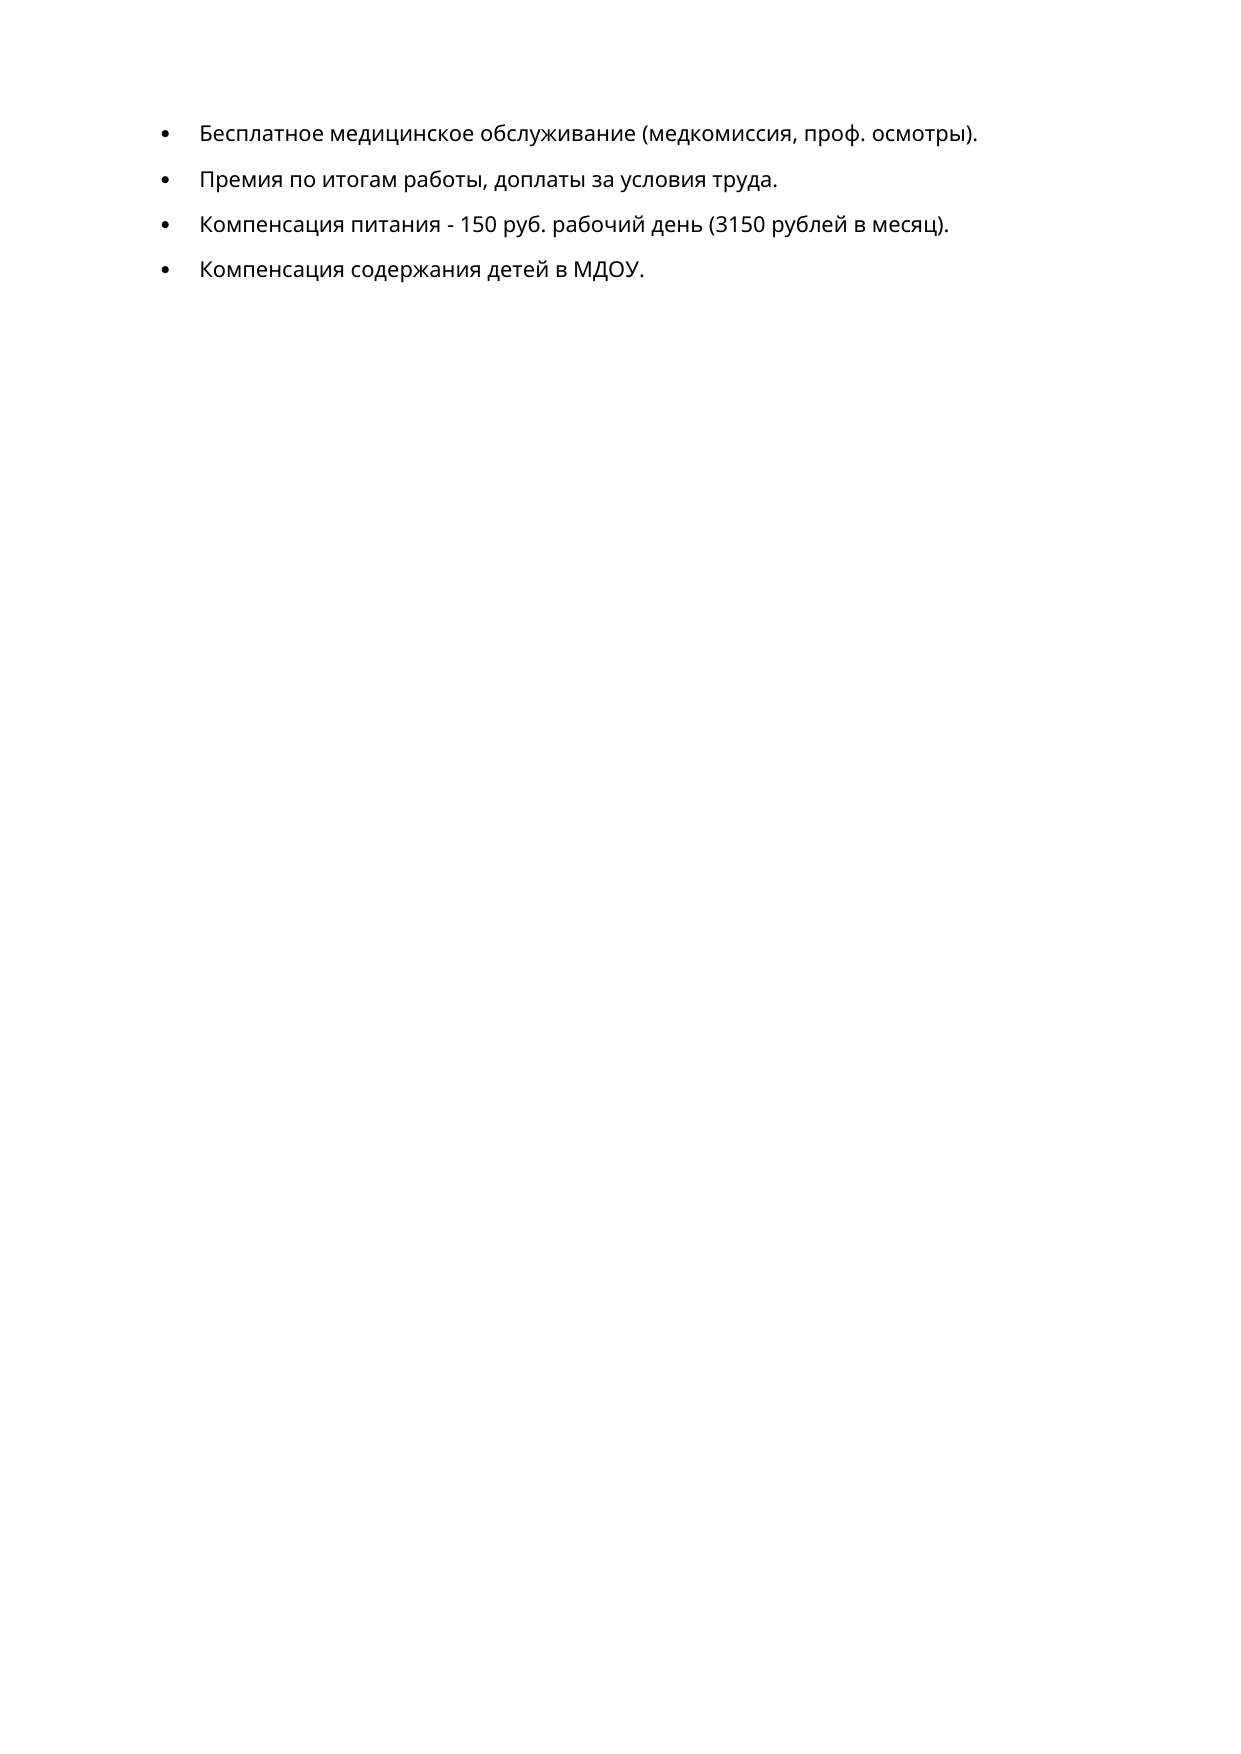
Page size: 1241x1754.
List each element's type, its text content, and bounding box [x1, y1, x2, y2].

list Премия по итогам работы, доплаты за условия труда. [162, 163, 1152, 193]
list Компенсация содержания детей в МДОУ. [162, 254, 1152, 284]
list Компенсация питания - 150 руб. рабочий день (3150 рублей в месяц). [162, 209, 1152, 239]
list Бесплатное медицинское обслуживание (медкомиссия, проф. осмотры). [162, 118, 1152, 148]
